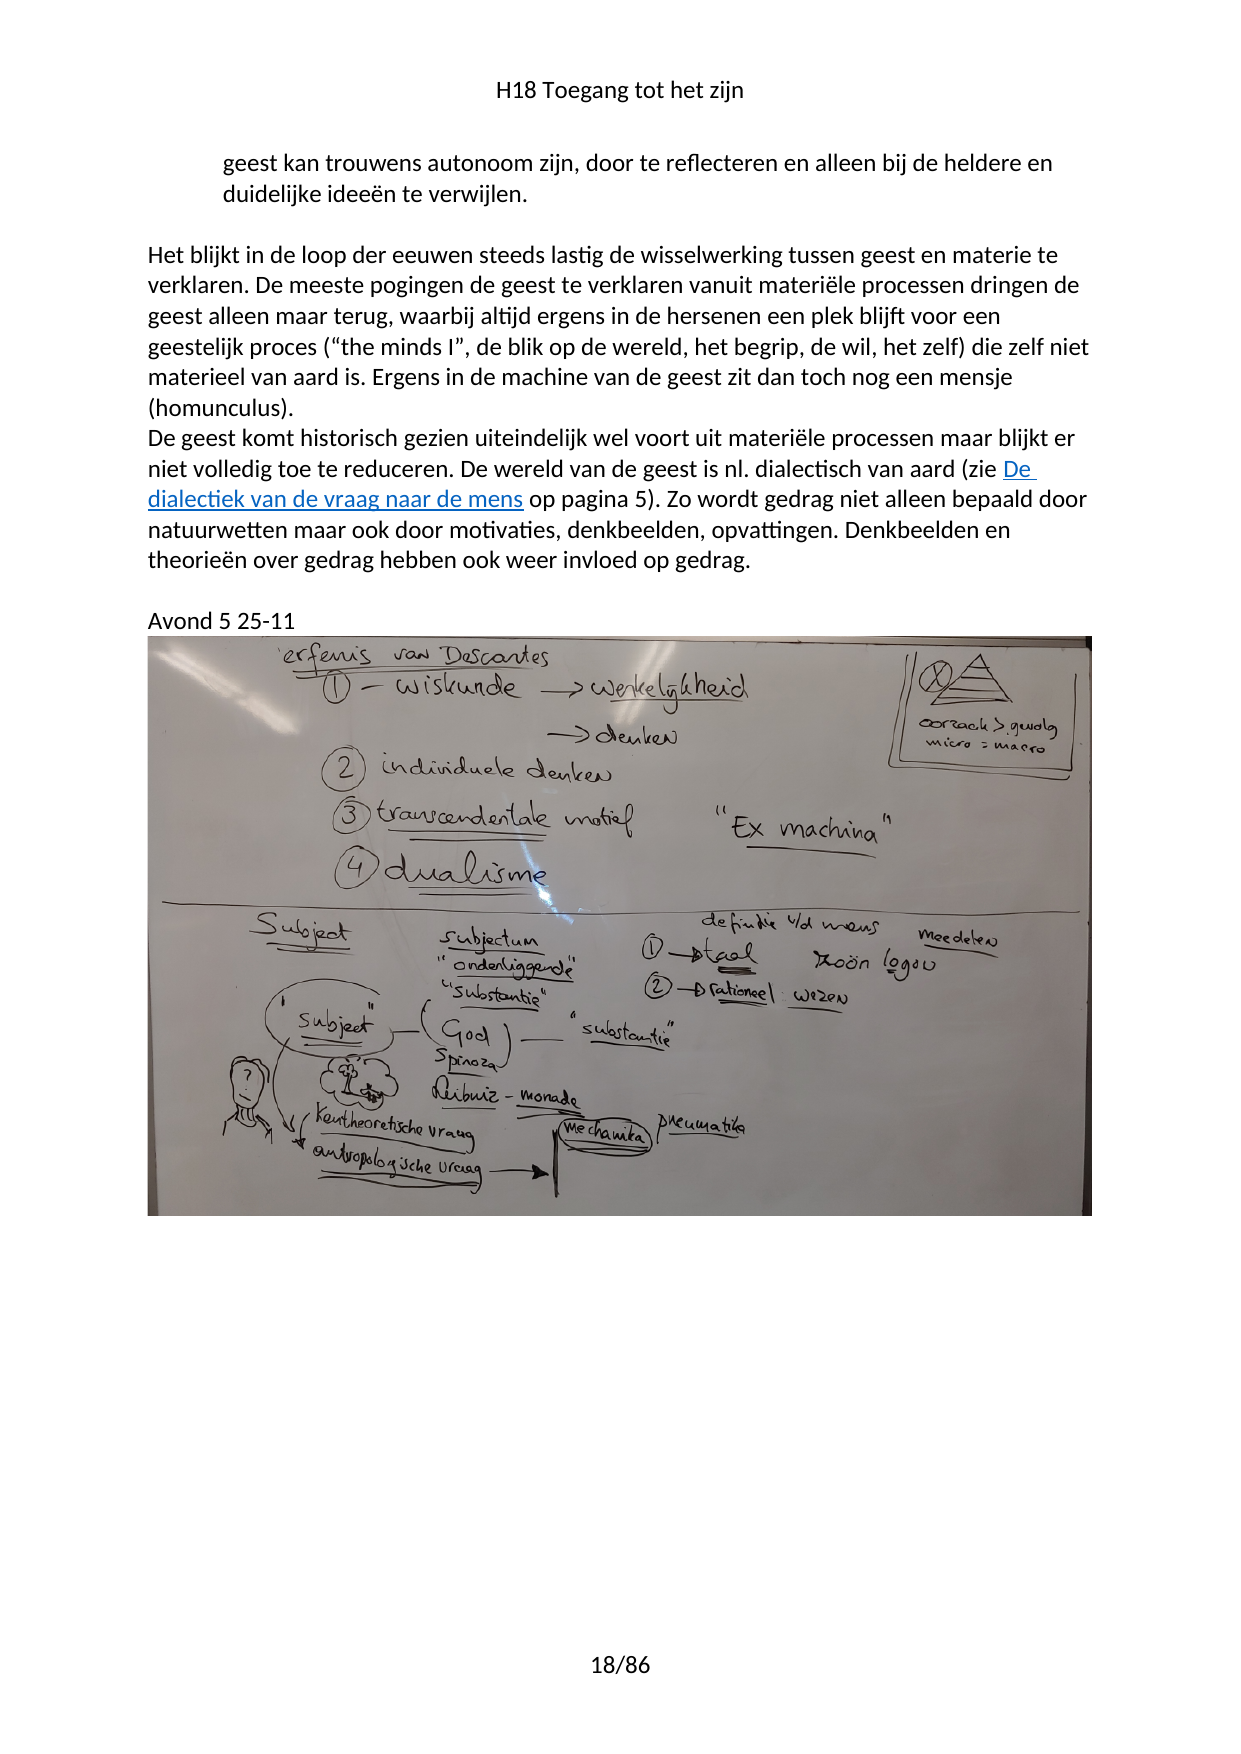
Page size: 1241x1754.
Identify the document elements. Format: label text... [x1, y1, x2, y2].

picture [147, 636, 1092, 1216]
text Avond 5 25-11 [148, 605, 1093, 636]
text Het blijkt in de loop der eeuwen steeds lastig de wisselwerking tussen geest en materie te verklaren. De meeste pogingen de geest te verklaren vanuit materiële processen dringen de geest alleen maar terug, waarbij altijd ergens in de hersenen een plek blijft voor een geestelijk proces (“the minds I”, de blik op de wereld, het begrip, de wil, het zelf) die zelf niet materieel van aard is. Ergens in de machine van de geest zit dan toch nog een mensje (homunculus). [148, 239, 1093, 422]
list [185, 148, 1093, 209]
text De geest komt historisch gezien uiteindelijk wel voort uit materiële processen maar blijkt er niet volledig toe te reduceren. De wereld van de geest is nl. dialectisch van aard (zie De dialectiek van de vraag naar de mens op pagina 5). Zo wordt gedrag niet alleen bepaald door natuurwetten maar ook door motivaties, denkbeelden, opvattingen. Denkbeelden en theorieën over gedrag hebben ook weer invloed op gedrag. [148, 422, 1093, 575]
